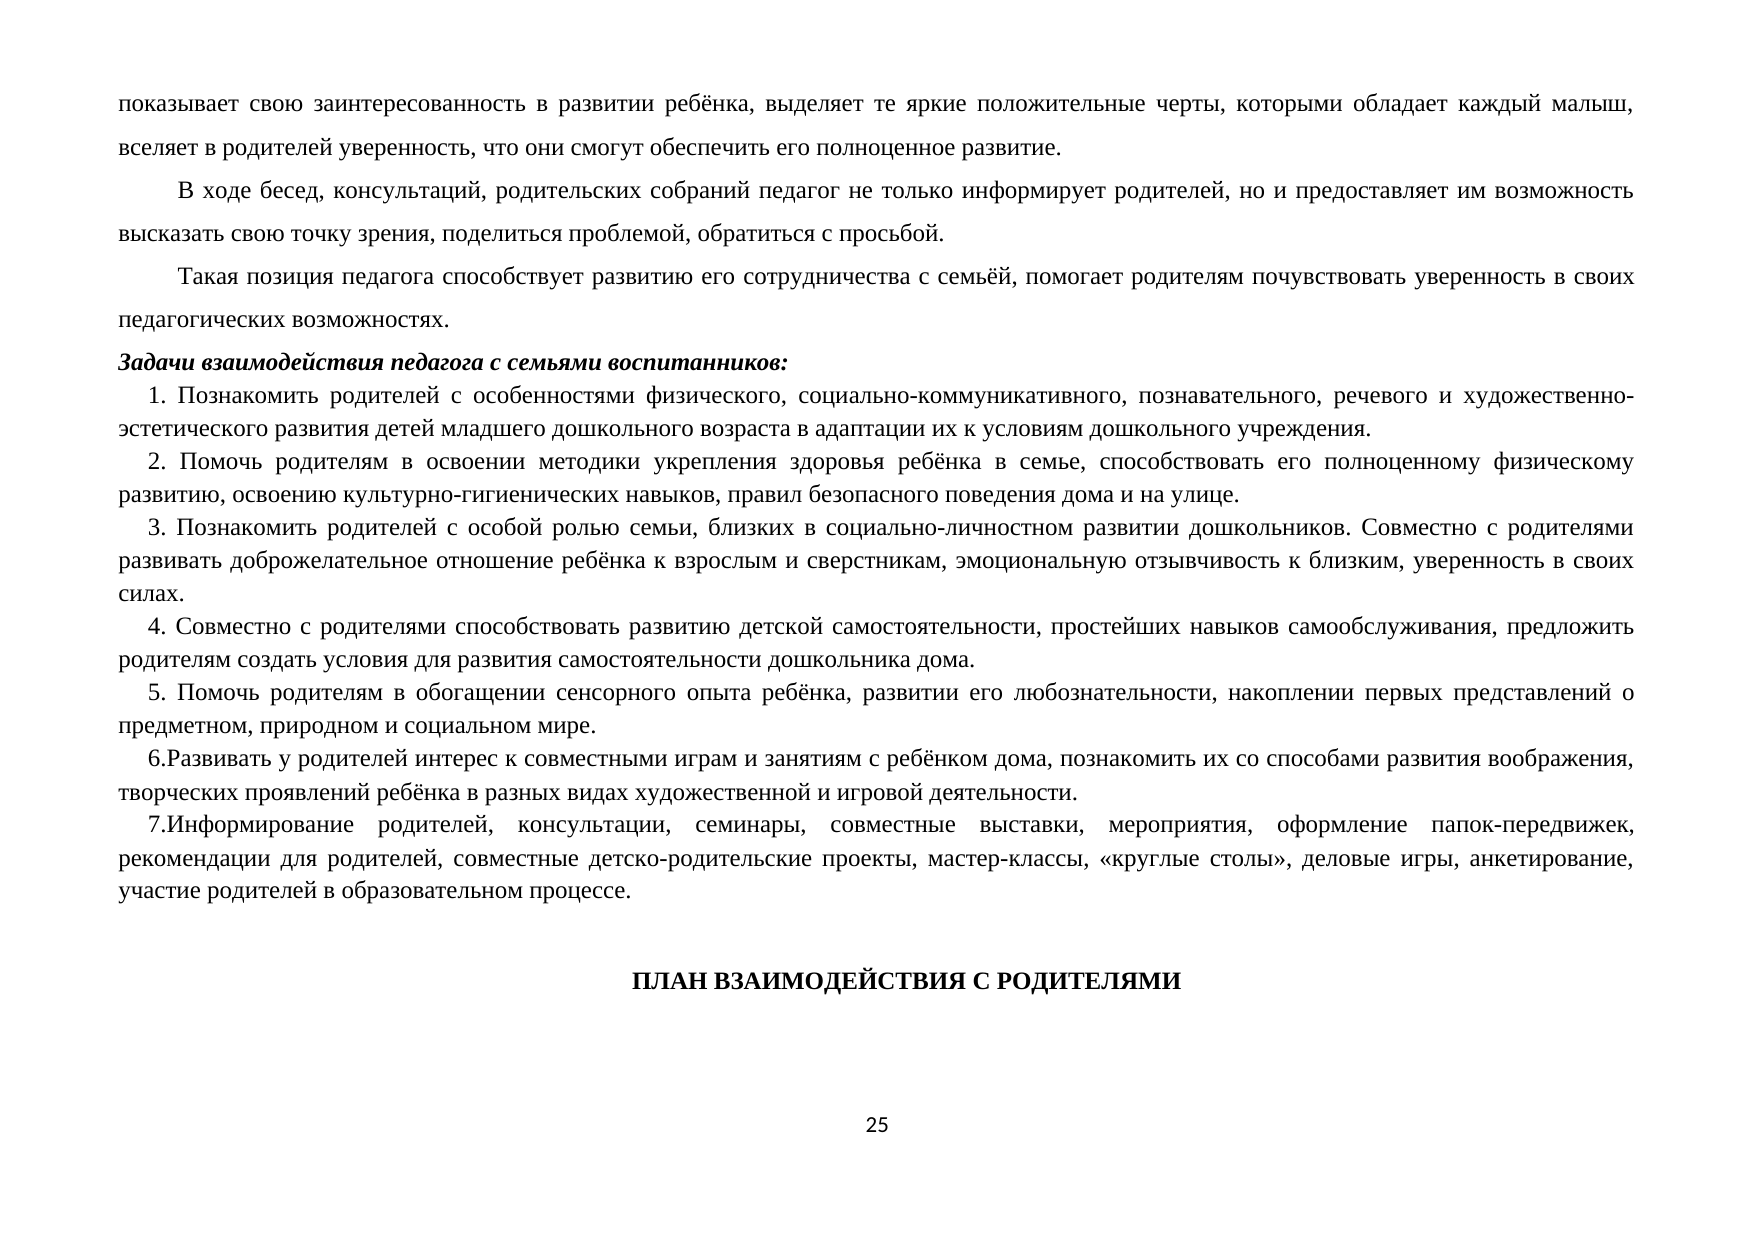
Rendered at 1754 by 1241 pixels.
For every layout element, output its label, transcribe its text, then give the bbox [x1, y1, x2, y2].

text 7.Информирование родителей, консультации, семинары, совместные выставки, мероприятия, оформление папок-передвижек, рекомендации для родителей, совместные детско-родительские проекты, мастер-классы, «круглые столы», деловые игры, анкетирование, участие родителей в образовательном процессе. [118, 809, 1636, 904]
text 4. Совместно с родителями способствовать развитию детской самостоятельности, простейших навыков самообслуживания, предложить родителям создать условия для развития самостоятельности дошкольника дома. [118, 611, 1636, 673]
text 6.Развивать у родителей интерес к совместными играм и занятиям с ребёнком дома, познакомить их со способами развития воображения, творческих проявлений ребёнка в разных видах художественной и игровой деятельности. [118, 743, 1636, 805]
text Задачи взаимодействия педагога с семьями воспитанников: [118, 347, 1636, 376]
text ПЛАН ВЗАИМОДЕЙСТВИЯ С РОДИТЕЛЯМИ [118, 966, 1636, 995]
text Такая позиция педагога способствует развитию его сотрудничества с семьёй, помогает родителям почувствовать уверенность в своих педагогических возможностях. [118, 261, 1636, 333]
text 2. Помочь родителям в освоении методики укрепления здоровья ребёнка в семье, способствовать его полноценному физическому развитию, освоению культурно-гигиенических навыков, правил безопасного поведения дома и на улице. [118, 446, 1636, 508]
text 3. Познакомить родителей с особой ролью семьи, близких в социально-личностном развитии дошкольников. Совместно с родителями развивать доброжелательное отношение ребёнка к взрослым и сверстникам, эмоциональную отзывчивость к близким, уверенность в своих силах. [118, 512, 1636, 607]
text 5. Помочь родителям в обогащении сенсорного опыта ребёнка, развитии его любознательности, накоплении первых представлений о предметном, природном и социальном мире. [118, 677, 1636, 739]
text В ходе бесед, консультаций, родительских собраний педагог не только информирует родителей, но и предоставляет им возможность высказать свою точку зрения, поделиться проблемой, обратиться с просьбой. [118, 175, 1636, 247]
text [118, 88, 1636, 160]
text 1. Познакомить родителей с особенностями физического, социально-коммуникативного, познавательного, речевого и художественно-эстетического развития детей младшего дошкольного возраста в адаптации их к условиям дошкольного учреждения. [118, 380, 1636, 442]
